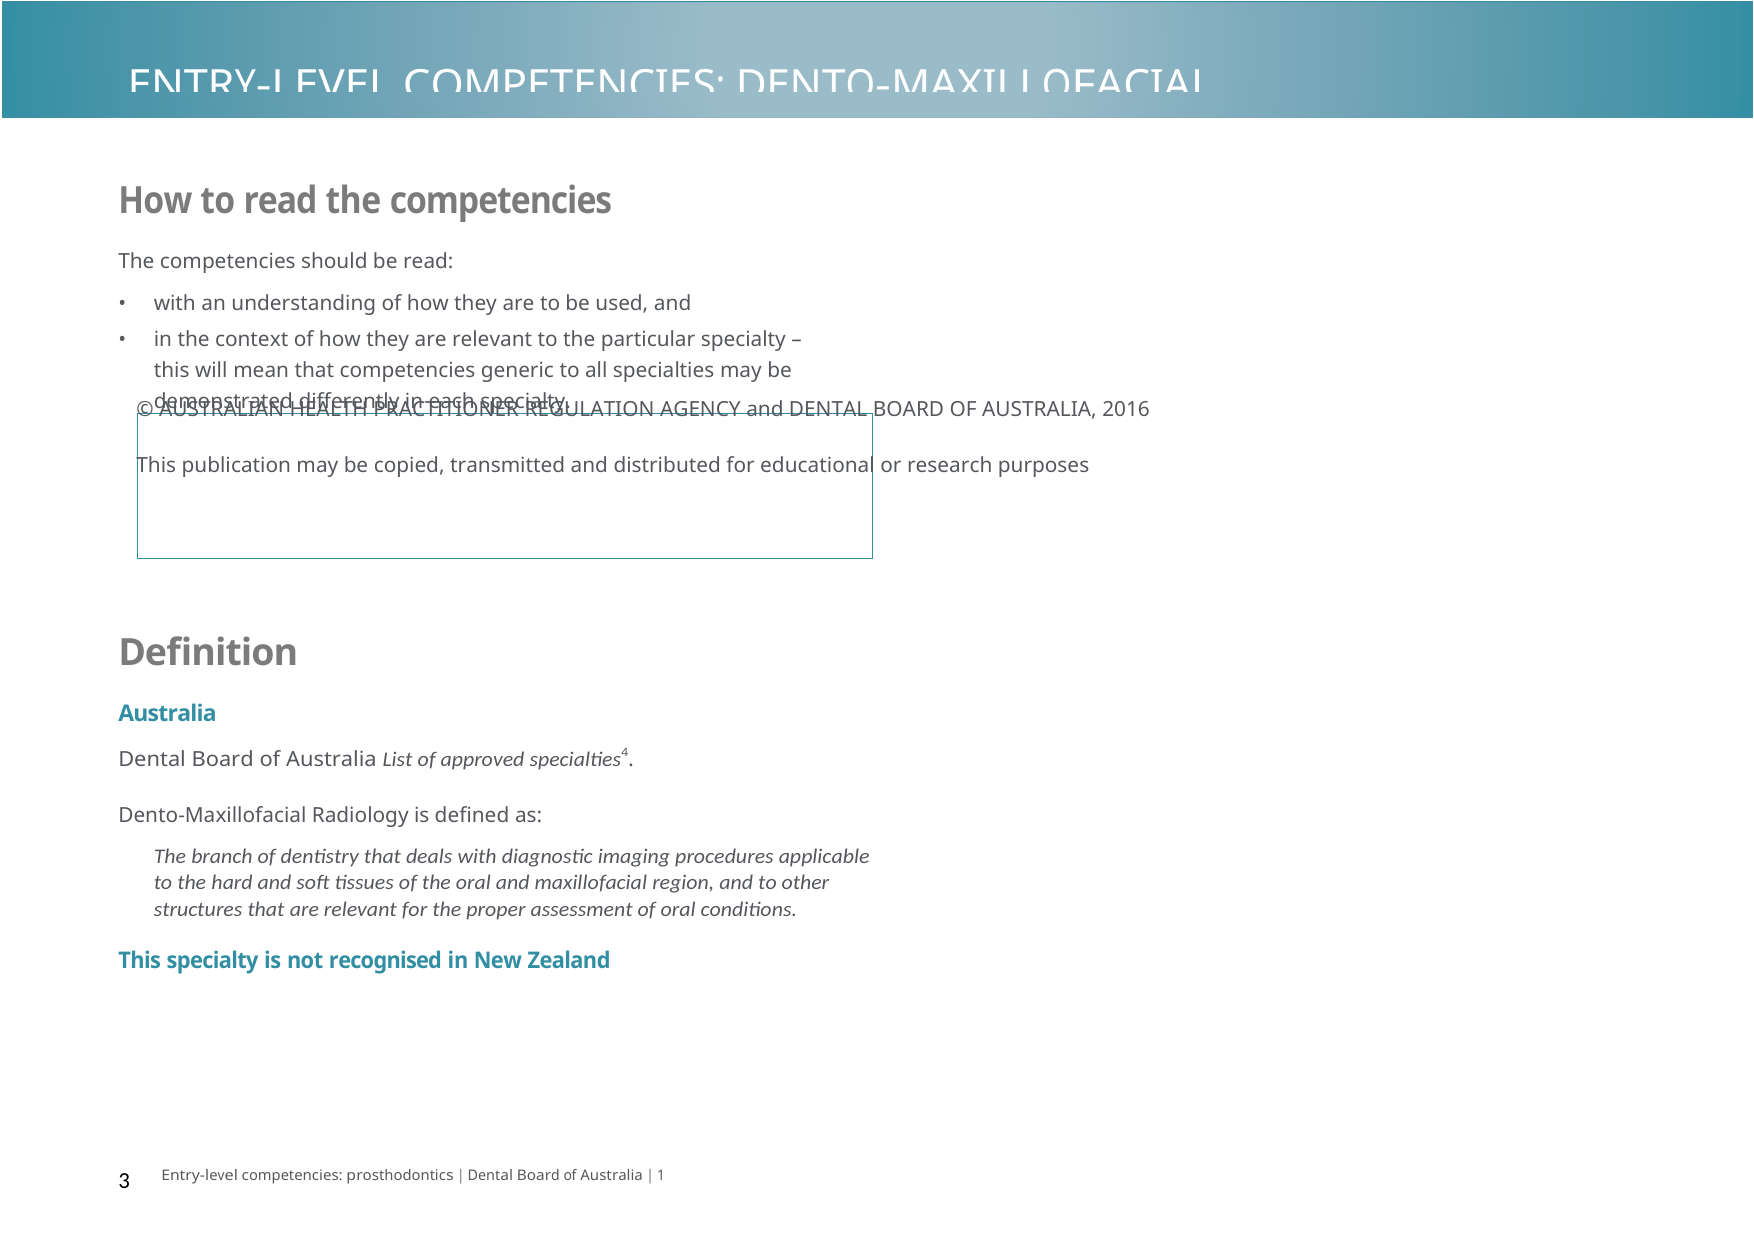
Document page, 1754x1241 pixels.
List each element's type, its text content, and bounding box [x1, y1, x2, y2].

subtitle This specialty is not recognised in New Zealand [118, 944, 830, 975]
subtitle Definition [118, 625, 830, 676]
text The branch of dentistry that deals with diagnostic imaging procedures applicable to the hard and soft tissues of the oral and maxillofacial region, and to other structures that are relevant for the proper assessment of oral conditions. [153, 843, 870, 922]
list with an understanding of how they are to be used, and [118, 288, 830, 317]
list in the context of how they are relevant to the particular specialty – this will mean that competencies generic to all specialties may be demonstrated differently in each specialty. [118, 324, 830, 414]
subtitle How to read the competencies [118, 173, 830, 224]
subtitle Australia [118, 696, 830, 728]
text Dental Board of Australia List of approved specialties4. [118, 744, 830, 772]
text The competencies should be read: [118, 246, 830, 274]
text Dento-Maxillofacial Radiology is defined as: [118, 800, 830, 828]
picture [0, 0, 1754, 119]
